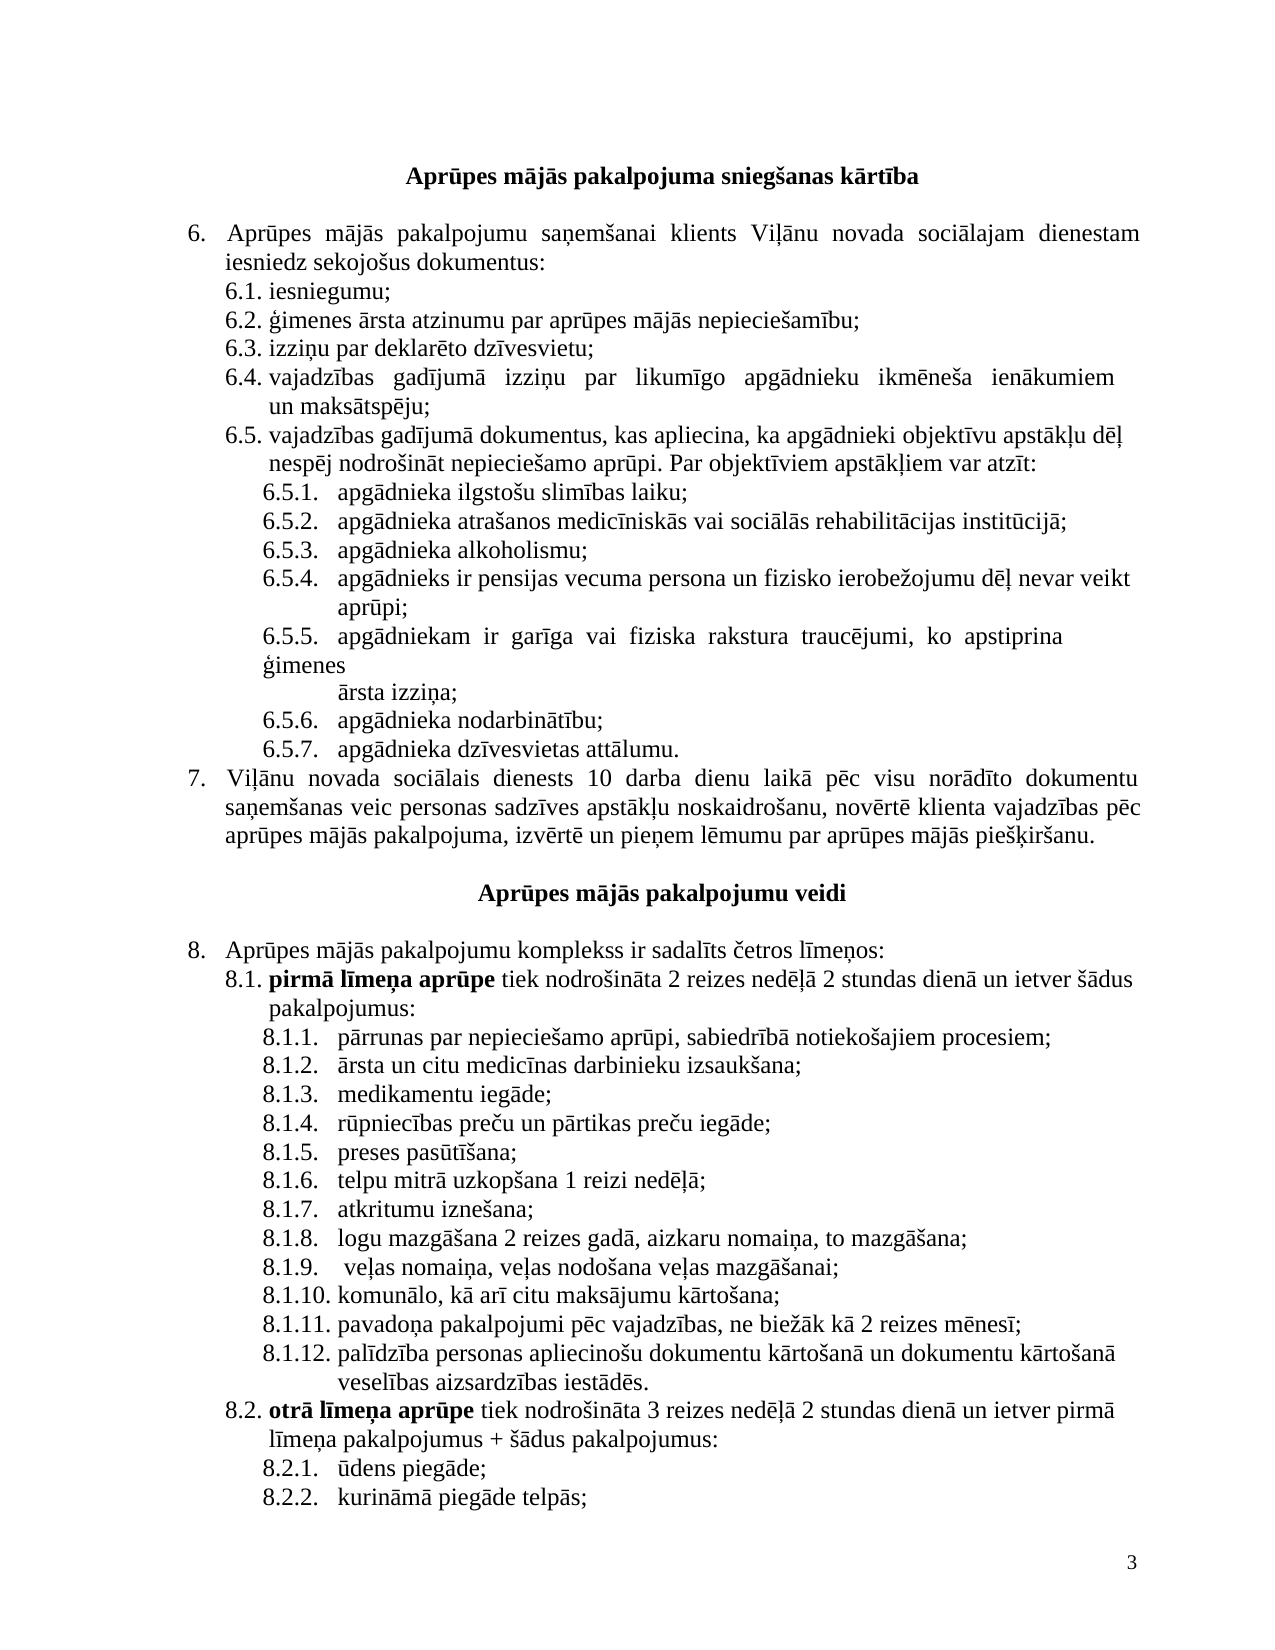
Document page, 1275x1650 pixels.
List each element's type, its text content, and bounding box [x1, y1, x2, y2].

text 8.1.3. medikamentu iegāde; [262, 1079, 1148, 1108]
text 6.2. ģimenes ārsta atzinumu par aprūpes mājās nepieciešamību; [225, 305, 1148, 333]
text 6.3. izziņu par deklarēto dzīvesvietu; [225, 333, 1148, 362]
text 8.1.12. palīdzība personas apliecinošu dokumentu kārtošanā un dokumentu kārtošanā veselības aizsardzības iestādēs. [262, 1338, 1141, 1396]
text 8.1.1. pārrunas par nepieciešamo aprūpi, sabiedrībā notiekošajiem procesiem; [262, 1022, 1148, 1051]
text 8.2.2. kurināmā piegāde telpās; [262, 1482, 1148, 1511]
text 6.5.7. apgādnieka dzīvesvietas attālumu. [262, 734, 1148, 763]
text 8.2.1. ūdens piegāde; [262, 1453, 1148, 1482]
text 8.1.9. veļas nomaiņa, veļas nodošana veļas mazgāšanai; [262, 1252, 1148, 1281]
text 6.5.6. apgādnieka nodarbinātību; [262, 706, 1148, 734]
text 8.1.11. pavadoņa pakalpojumi pēc vajadzības, ne biežāk kā 2 reizes mēnesī; [262, 1309, 1148, 1338]
text 8.2. otrā līmeņa aprūpe tiek nodrošināta 3 reizes nedēļā 2 stundas dienā un ietver pirmā līmeņa pakalpojumus + šādus pakalpojumus: [225, 1396, 1141, 1453]
text 6.5.1. apgādnieka ilgstošu slimības laiku; [262, 477, 1148, 506]
text 6.5.4. apgādnieks ir pensijas vecuma persona un fizisko ierobežojumu dēļ nevar veikt aprūpi; [262, 563, 1141, 621]
text 8.1.6. telpu mitrā uzkopšana 1 reizi nedēļā; [262, 1166, 1148, 1194]
text 6.1. iesniegumu; [225, 276, 1148, 305]
text 8.1.8. logu mazgāšana 2 reizes gadā, aizkaru nomaiņa, to mazgāšana; [262, 1223, 1148, 1252]
text 8.1.4. rūpniecības preču un pārtikas preču iegāde; [262, 1108, 1148, 1137]
text 6.4. vajadzības gadījumā izziņu par likumīgo apgādnieku ikmēneša ienākumiem un maksātspēju; [225, 362, 1141, 420]
text 8.1.5. preses pasūtīšana; [262, 1137, 1148, 1166]
text Aprūpes mājās pakalpojumu veidi [474, 878, 850, 907]
text ārsta izziņa; [333, 678, 462, 706]
text 6.5.5. apgādniekam ir garīga vai fiziska rakstura traucējumi, ko apstiprina ģimenes [262, 621, 1148, 678]
text 7. Viļānu novada sociālais dienests 10 darba dienu laikā pēc visu norādīto dokumentu saņemšanas veic personas sadzīves apstākļu noskaidrošanu, novērtē klienta vajadzības pēc aprūpes mājās pakalpojuma, izvērtē un pieņem lēmumu par aprūpes mājās piešķiršanu. [187, 763, 1141, 849]
text 8.1.2. ārsta un citu medicīnas darbinieku izsaukšana; [262, 1051, 1148, 1079]
text 8.1.10. komunālo, kā arī citu maksājumu kārtošana; [262, 1281, 1148, 1309]
text Aprūpes mājās pakalpojuma sniegšanas kārtība [401, 161, 923, 190]
text 6.5.3. apgādnieka alkoholismu; [262, 535, 1148, 563]
text 6. Aprūpes mājās pakalpojumu saņemšanai klients Viļānu novada sociālajam dienestam iesniedz sekojošus dokumentus: [187, 218, 1141, 276]
text 8.1. pirmā līmeņa aprūpe tiek nodrošināta 2 reizes nedēļā 2 stundas dienā un ietver šādus [225, 964, 1148, 993]
text pakalpojumus: [269, 993, 1148, 1022]
text 6.5. vajadzības gadījumā dokumentus, kas apliecina, ka apgādnieki objektīvu apstākļu dēļ nespēj nodrošināt nepieciešamo aprūpi. Par objektīviem apstākļiem var atzīt: [225, 420, 1141, 477]
text 6.5.2. apgādnieka atrašanos medicīniskās vai sociālās rehabilitācijas institūcijā; [262, 506, 1148, 535]
text 8.1.7. atkritumu iznešana; [262, 1194, 1148, 1223]
text 8. Aprūpes mājās pakalpojumu komplekss ir sadalīts četros līmeņos: [183, 936, 889, 964]
